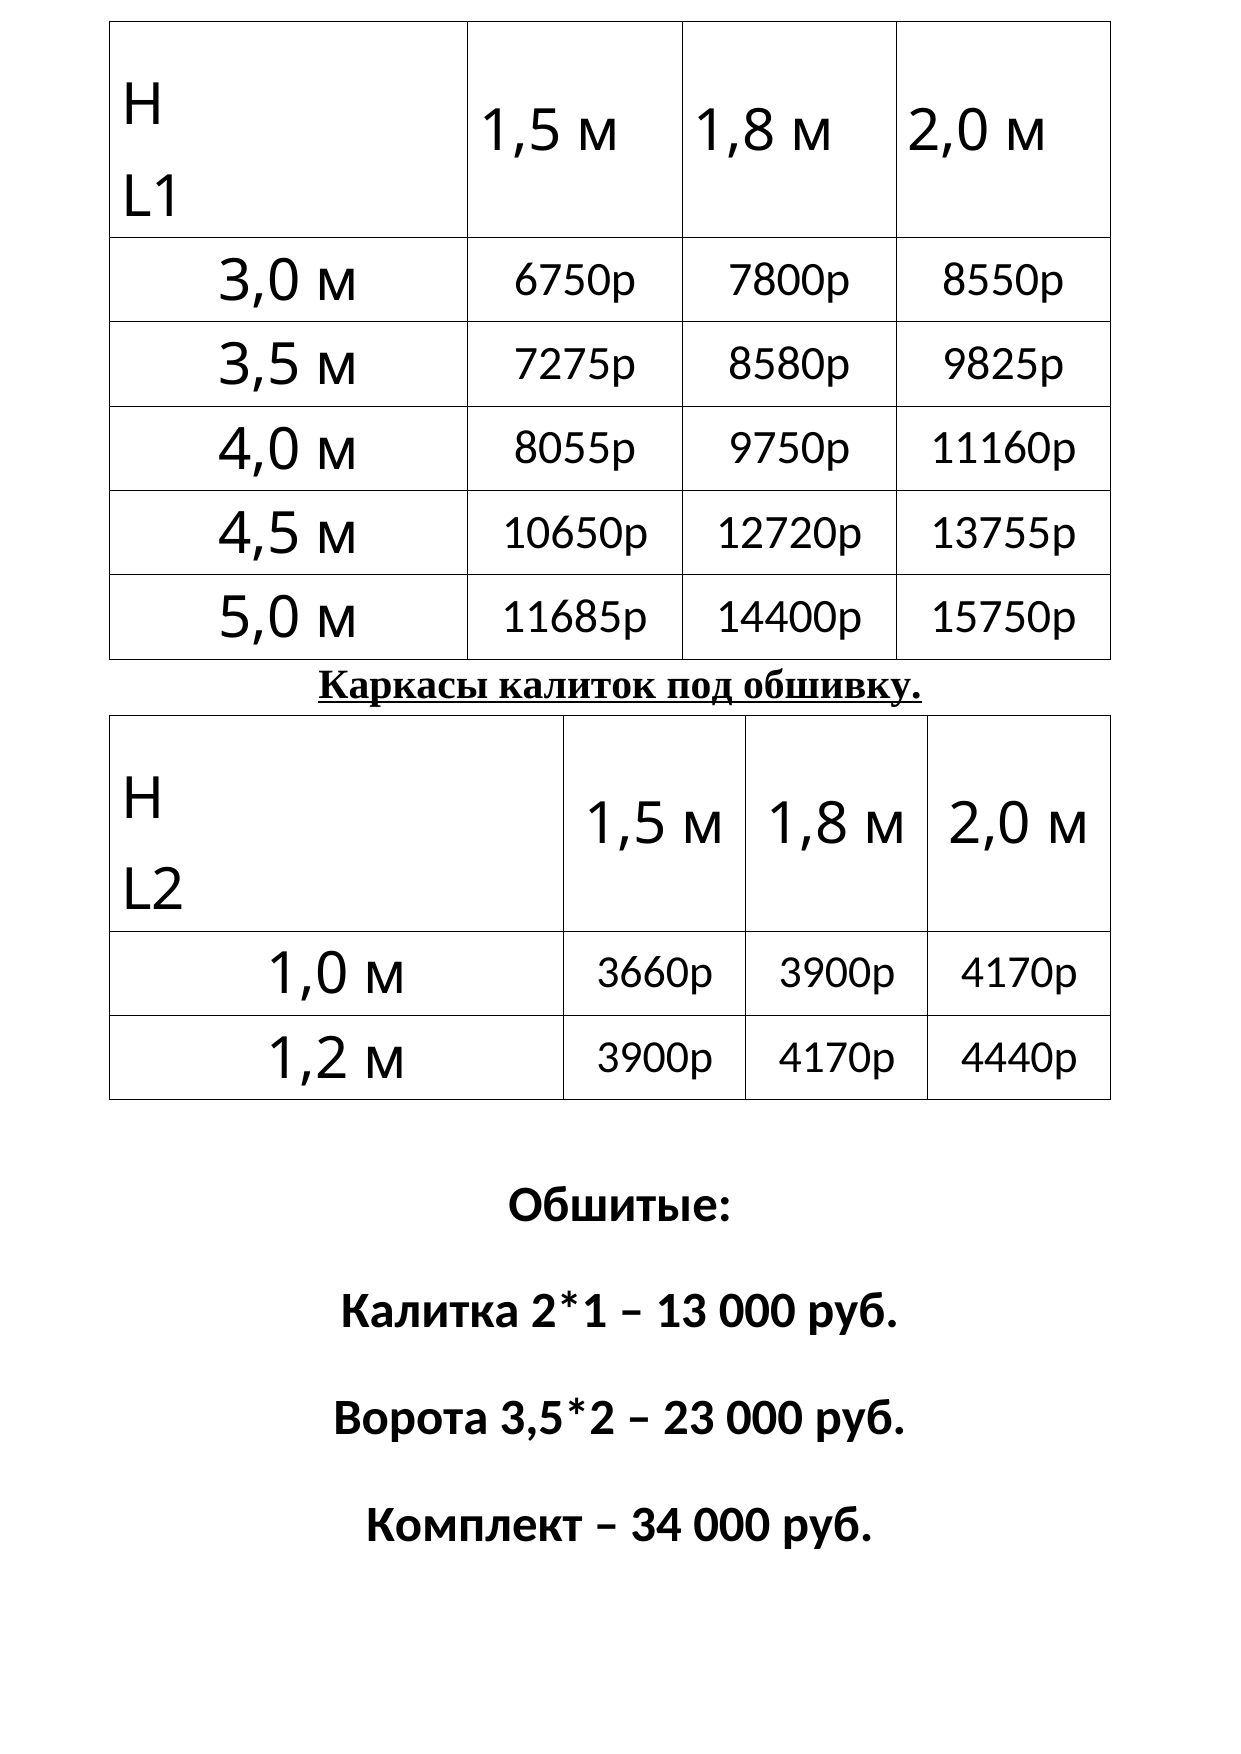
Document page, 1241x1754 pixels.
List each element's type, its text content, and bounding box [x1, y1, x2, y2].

table_cell 11685р [468, 575, 682, 659]
table_header H L1 [110, 22, 467, 237]
table_cell 1,0 м [110, 932, 563, 1015]
table_header 1,5 м [468, 22, 682, 237]
table_cell 1,2 м [110, 1016, 563, 1099]
table_cell 7800р [683, 238, 896, 321]
table_header H L2 [110, 716, 563, 931]
text Каркасы калиток под обшивку. [22, 660, 1218, 708]
table_cell 4440р [928, 1016, 1110, 1099]
table_cell 3900р [564, 1016, 745, 1099]
table_header 1,8 м [746, 716, 927, 931]
table_cell 10650р [468, 491, 682, 574]
table_cell 9750р [683, 407, 896, 490]
text Комплект – 34 000 руб. [22, 1492, 1218, 1599]
text Ворота 3,5*2 – 23 000 руб. [22, 1385, 1218, 1492]
table_cell 8550р [897, 238, 1110, 321]
table_cell 3660р [564, 932, 745, 1015]
table_cell 3900р [746, 932, 927, 1015]
table_header 2,0 м [928, 716, 1110, 931]
table_cell 15750р [897, 575, 1110, 659]
table_cell 4170р [746, 1016, 927, 1099]
table_cell 12720р [683, 491, 896, 574]
table_cell 14400р [683, 575, 896, 659]
table_cell 7275р [468, 322, 682, 406]
table_cell 6750р [468, 238, 682, 321]
table_cell 8055р [468, 407, 682, 490]
table_cell 5,0 м [110, 575, 467, 659]
table_cell 3,5 м [110, 322, 467, 406]
table_header 1,8 м [683, 22, 896, 237]
table_header 1,5 м [564, 716, 745, 931]
table_cell 8580р [683, 322, 896, 406]
text Обшитые: [22, 1172, 1218, 1278]
table_cell 9825р [897, 322, 1110, 406]
table_cell 4,0 м [110, 407, 467, 490]
table_cell 11160р [897, 407, 1110, 490]
table_header 2,0 м [897, 22, 1110, 237]
text Калитка 2*1 – 13 000 руб. [22, 1278, 1218, 1385]
table_cell 4170р [928, 932, 1110, 1015]
table_cell 4,5 м [110, 491, 467, 574]
table_cell 3,0 м [110, 238, 467, 321]
table_cell 13755р [897, 491, 1110, 574]
